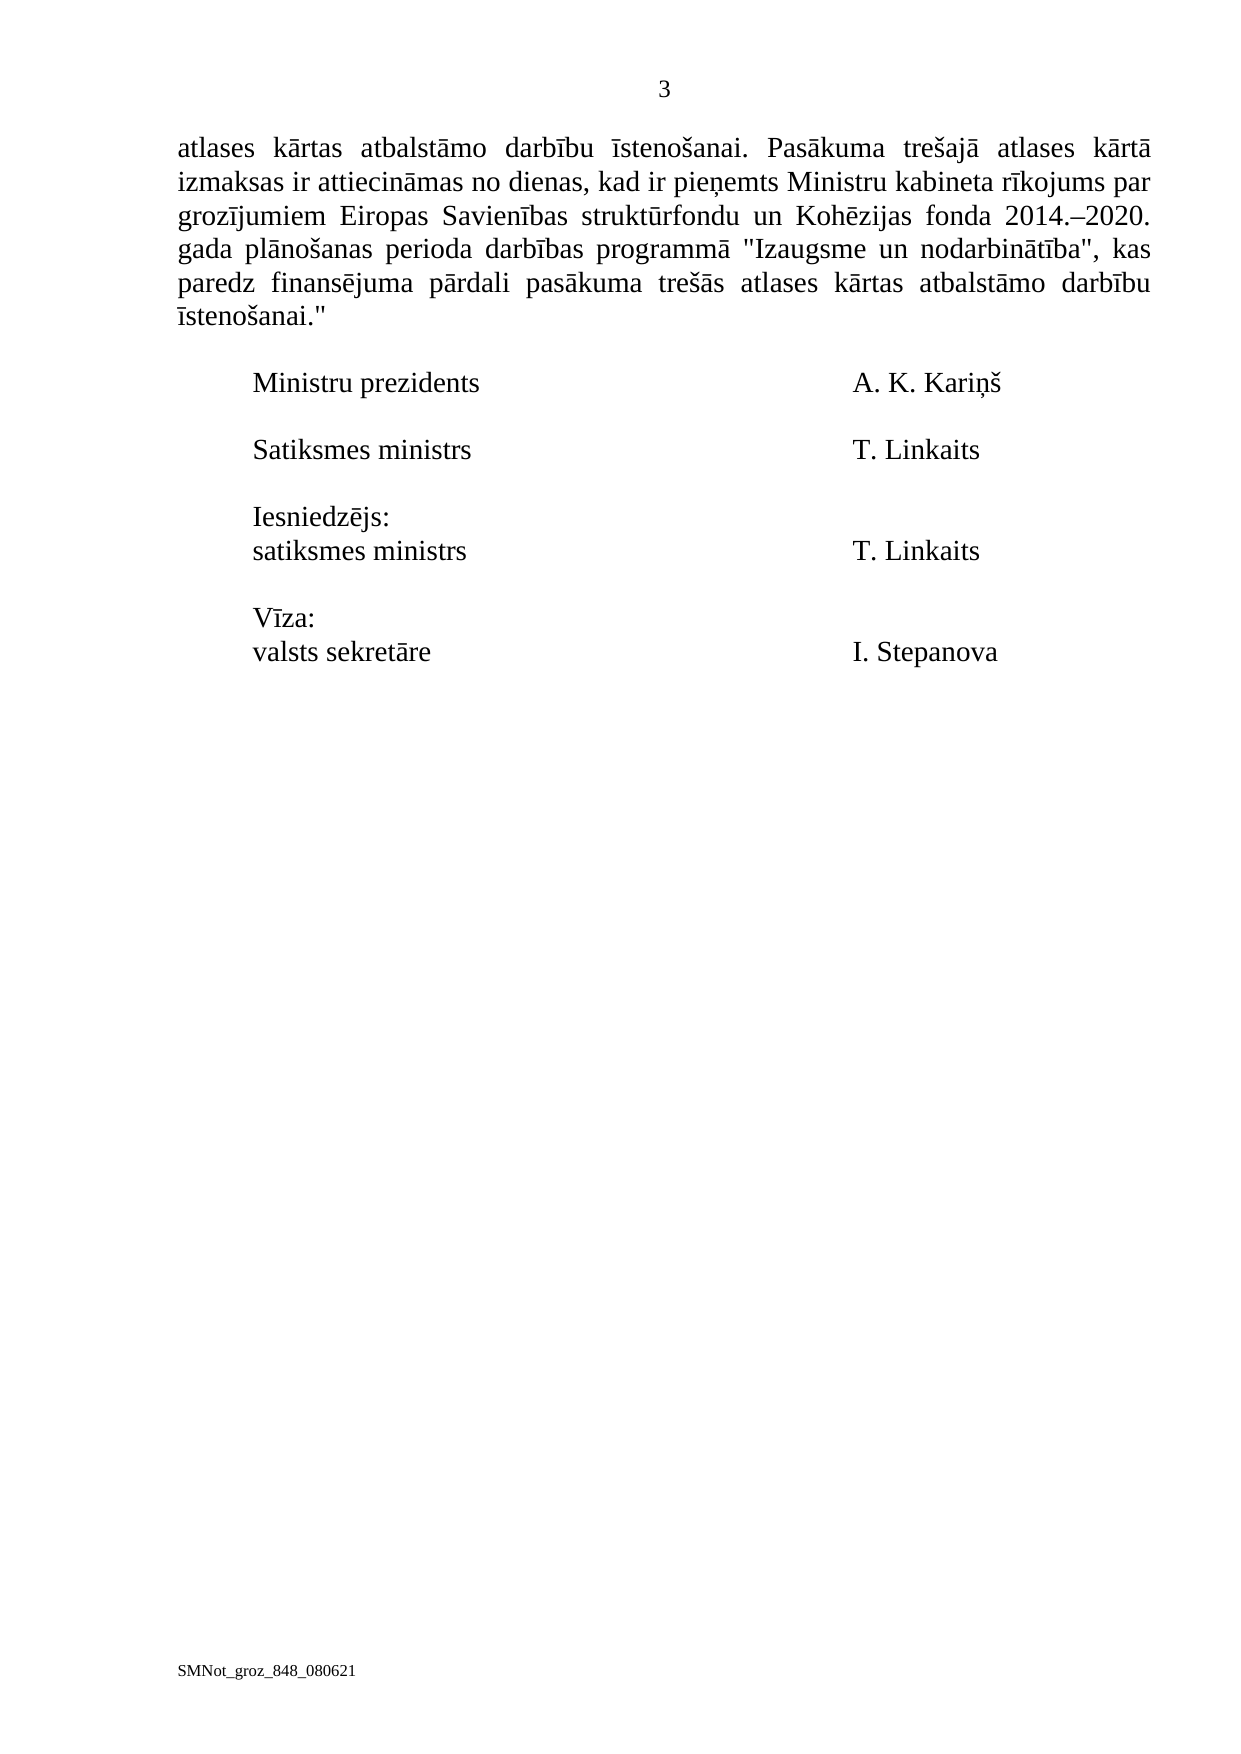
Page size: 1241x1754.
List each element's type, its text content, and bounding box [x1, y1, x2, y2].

text Ministru prezidents A. K. Kariņš [177, 365, 1152, 399]
text satiksmes ministrs T. Linkaits [177, 533, 1152, 567]
text valsts sekretāre I. Stepanova [177, 634, 1152, 667]
text Iesniedzējs: [177, 499, 1152, 533]
text Satiksmes ministrs T. Linkaits [177, 432, 1152, 466]
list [177, 131, 1152, 332]
text Vīza: [177, 600, 1152, 634]
